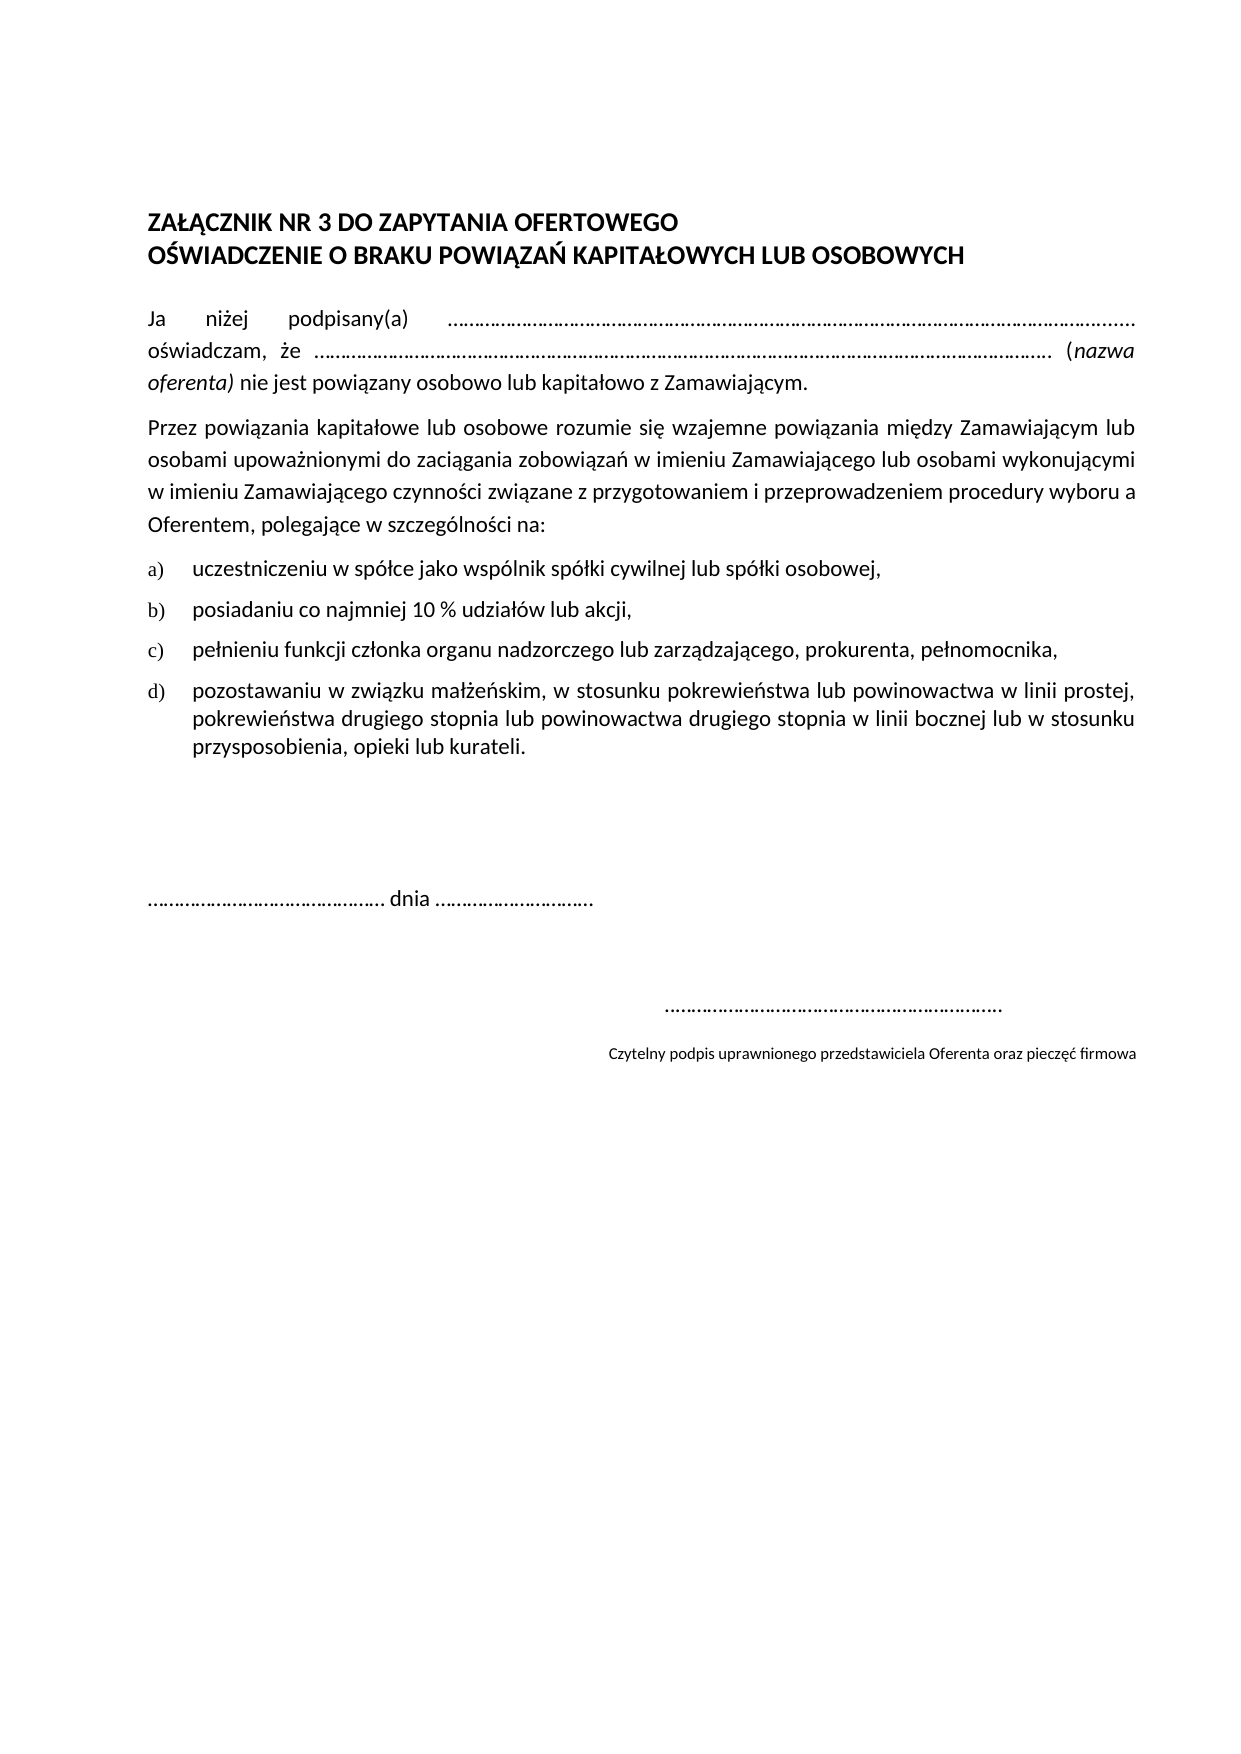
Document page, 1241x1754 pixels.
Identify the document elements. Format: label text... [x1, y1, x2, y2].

text ZAŁĄCZNIK NR 3 DO ZAPYTANIA OFERTOWEGO [148, 205, 1137, 238]
text Przez powiązania kapitałowe lub osobowe rozumie się wzajemne powiązania między Zamawiającym lub osobami upoważnionymi do zaciągania zobowiązań w imieniu Zamawiającego lub osobami wykonującymi w imieniu Zamawiającego czynności związane z przygotowaniem i przeprowadzeniem procedury wyboru a Oferentem, polegające w szczególności na: [148, 413, 1137, 538]
text ..…………………………………………………….. [590, 991, 1137, 1019]
list pozostawaniu w związku małżeńskim, w stosunku pokrewieństwa lub powinowactwa w linii prostej, pokrewieństwa drugiego stopnia lub powinowactwa drugiego stopnia w linii bocznej lub w stosunku przysposobienia, opieki lub kurateli. [148, 676, 1137, 760]
text OŚWIADCZENIE O BRAKU POWIĄZAŃ KAPITAŁOWYCH LUB OSOBOWYCH [148, 238, 1137, 271]
list pełnieniu funkcji członka organu nadzorczego lub zarządzającego, prokurenta, pełnomocnika, [148, 635, 1137, 663]
text ……………………………………… dnia ………………………… [148, 884, 1137, 913]
list posiadaniu co najmniej 10 % udziałów lub akcji, [148, 595, 1137, 623]
list uczestniczeniu w spółce jako wspólnik spółki cywilnej lub spółki osobowej, [148, 554, 1137, 582]
text Ja niżej podpisany(a) ……………………………………………………………………………………………………………....... oświadczam, że ………………………………………………………………………………………………………………………….. (nazwa oferenta) nie jest powiązany osobowo lub kapitałowo z Zamawiającym. [148, 304, 1137, 396]
text Czytelny podpis uprawnionego przedstawiciela Oferenta oraz pieczęć firmowa [148, 1044, 1137, 1064]
